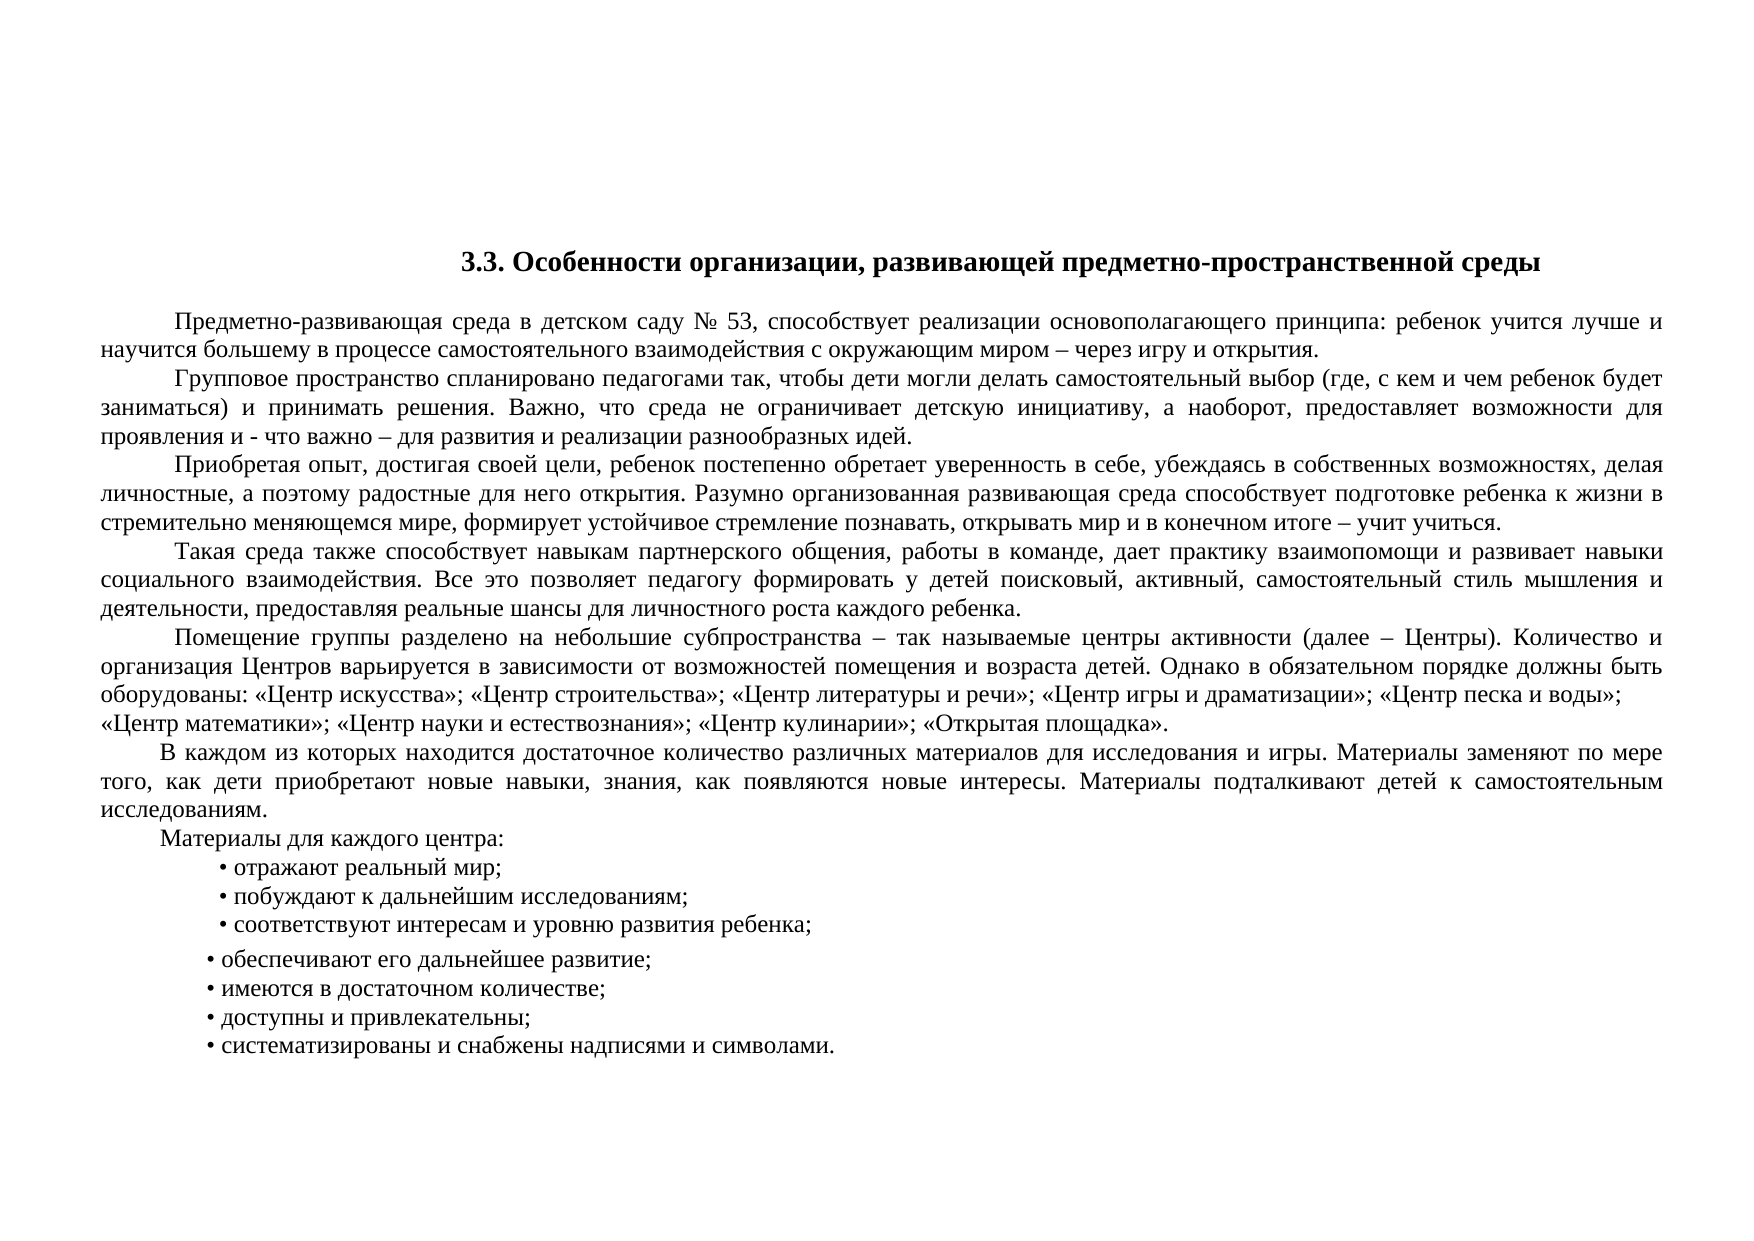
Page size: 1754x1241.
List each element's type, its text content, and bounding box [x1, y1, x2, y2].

list соответствуют интересам и уровню развития ребенка; [218, 909, 1677, 938]
text В каждом из которых находится достаточное количество различных материалов для исследования и игры. Материалы заменяют по мере того, как дети приобретают новые навыки, знания, как появляются новые интересы. Материалы подталкивают детей к самостоятельным исследованиям. [100, 737, 1665, 823]
list отражают реальный мир; [218, 852, 1677, 881]
text Приобретая опыт, достигая своей цели, ребенок постепенно обретает уверенность в себе, убеждаясь в собственных возможностях, делая личностные, а поэтому радостные для него открытия. Разумно организованная развивающая среда способствует подготовке ребенка к жизни в стремительно меняющемся мире, формирует устойчивое стремление познавать, открывать мир и в конечном итоге – учит учиться. [100, 449, 1665, 536]
list доступны и привлекательны; [206, 1002, 1677, 1031]
list обеспечивают его дальнейшее развитие; [206, 944, 1677, 973]
list побуждают к дальнейшим исследованиям; [218, 881, 1677, 909]
text Помещение группы разделено на небольшие субпространства – так называемые центры активности (далее – Центры). Количество и организация Центров варьируется в зависимости от возможностей помещения и возраста детей. Однако в обязательном порядке должны быть оборудованы: «Центр искусства»; «Центр строительства»; «Центр литературы и речи»; «Центр игры и драматизации»; «Центр песка и воды»; [100, 622, 1664, 708]
text Групповое пространство спланировано педагогами так, чтобы дети могли делать самостоятельный выбор (где, с кем и чем ребенок будет заниматься) и принимать решения. Важно, что среда не ограничивает детскую инициативу, а наоборот, предоставляет возможности для проявления и - что важно – для развития и реализации разнообразных идей. [100, 363, 1665, 449]
text 3.3. Особенности организации, развивающей предметно-пространственной среды [461, 244, 1677, 277]
text «Центр математики»; «Центр науки и естествознания»; «Центр кулинарии»; «Открытая площадка». [100, 708, 1663, 737]
text Предметно-развивающая среда в детском саду № 53, способствует реализации основополагающего принципа: ребенок учится лучше и научится большему в процессе самостоятельного взаимодействия с окружающим миром – через игру и открытия. [100, 306, 1664, 363]
list систематизированы и снабжены надписями и символами. [206, 1031, 1677, 1059]
text Такая среда также способствует навыкам партнерского общения, работы в команде, дает практику взаимопомощи и развивает навыки социального взаимодействия. Все это позволяет педагогу формировать у детей поисковый, активный, самостоятельный стиль мышления и деятельности, предоставляя реальные шансы для личностного роста каждого ребенка. [100, 536, 1665, 622]
text Материалы для каждого центра: [159, 823, 1663, 852]
list имеются в достаточном количестве; [206, 973, 1677, 1002]
